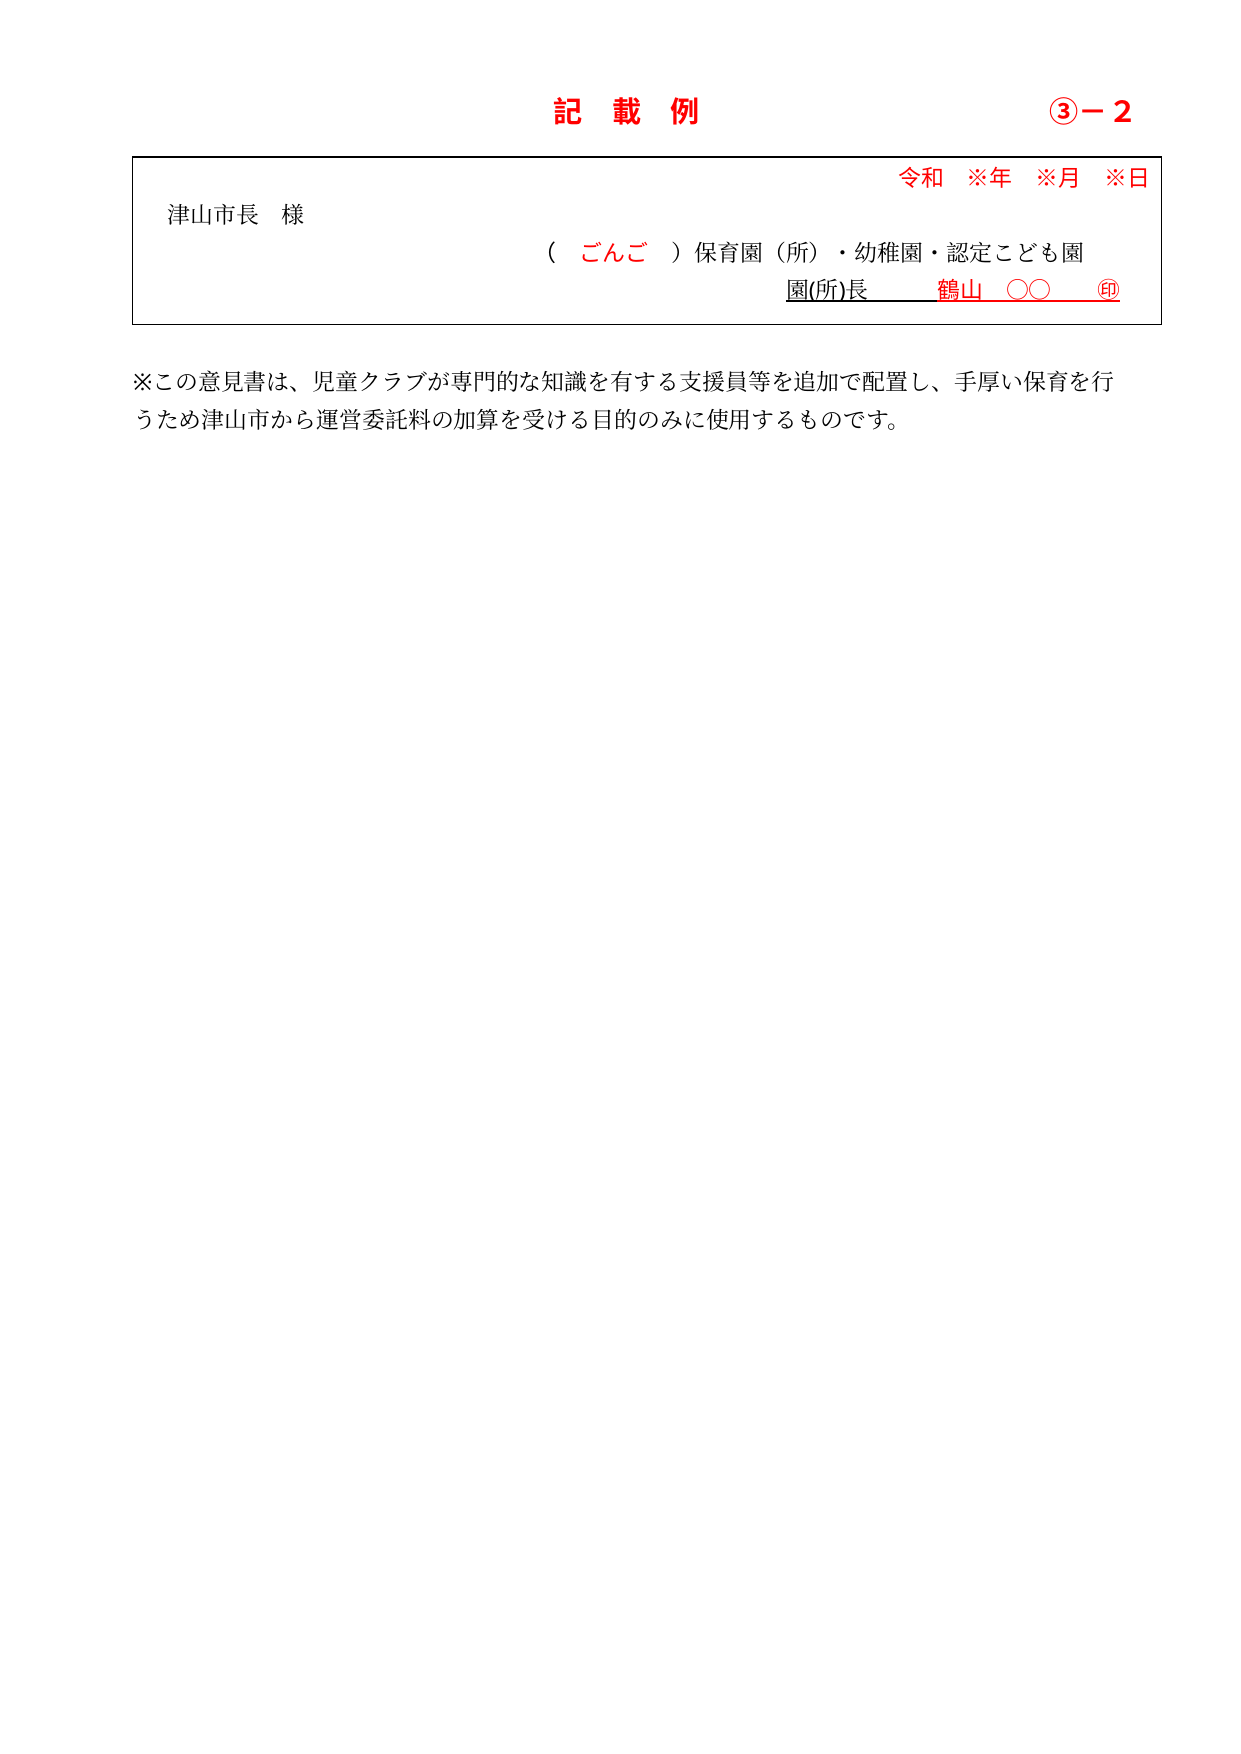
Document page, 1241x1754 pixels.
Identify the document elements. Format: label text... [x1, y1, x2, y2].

table_cell 令和 ※年 ※月 ※日 津山市長 様 （ ごんご ）保育園（所）・幼稚園・認定こども園 園(所)長 鶴山 ○○ ㊞ [133, 158, 1161, 323]
text ※この意見書は、児童クラブが専門的な知識を有する支援員等を追加で配置し、手厚い保育を行うため津山市から運営委託料の加算を受ける目的のみに使用するものです。 [133, 362, 1137, 437]
